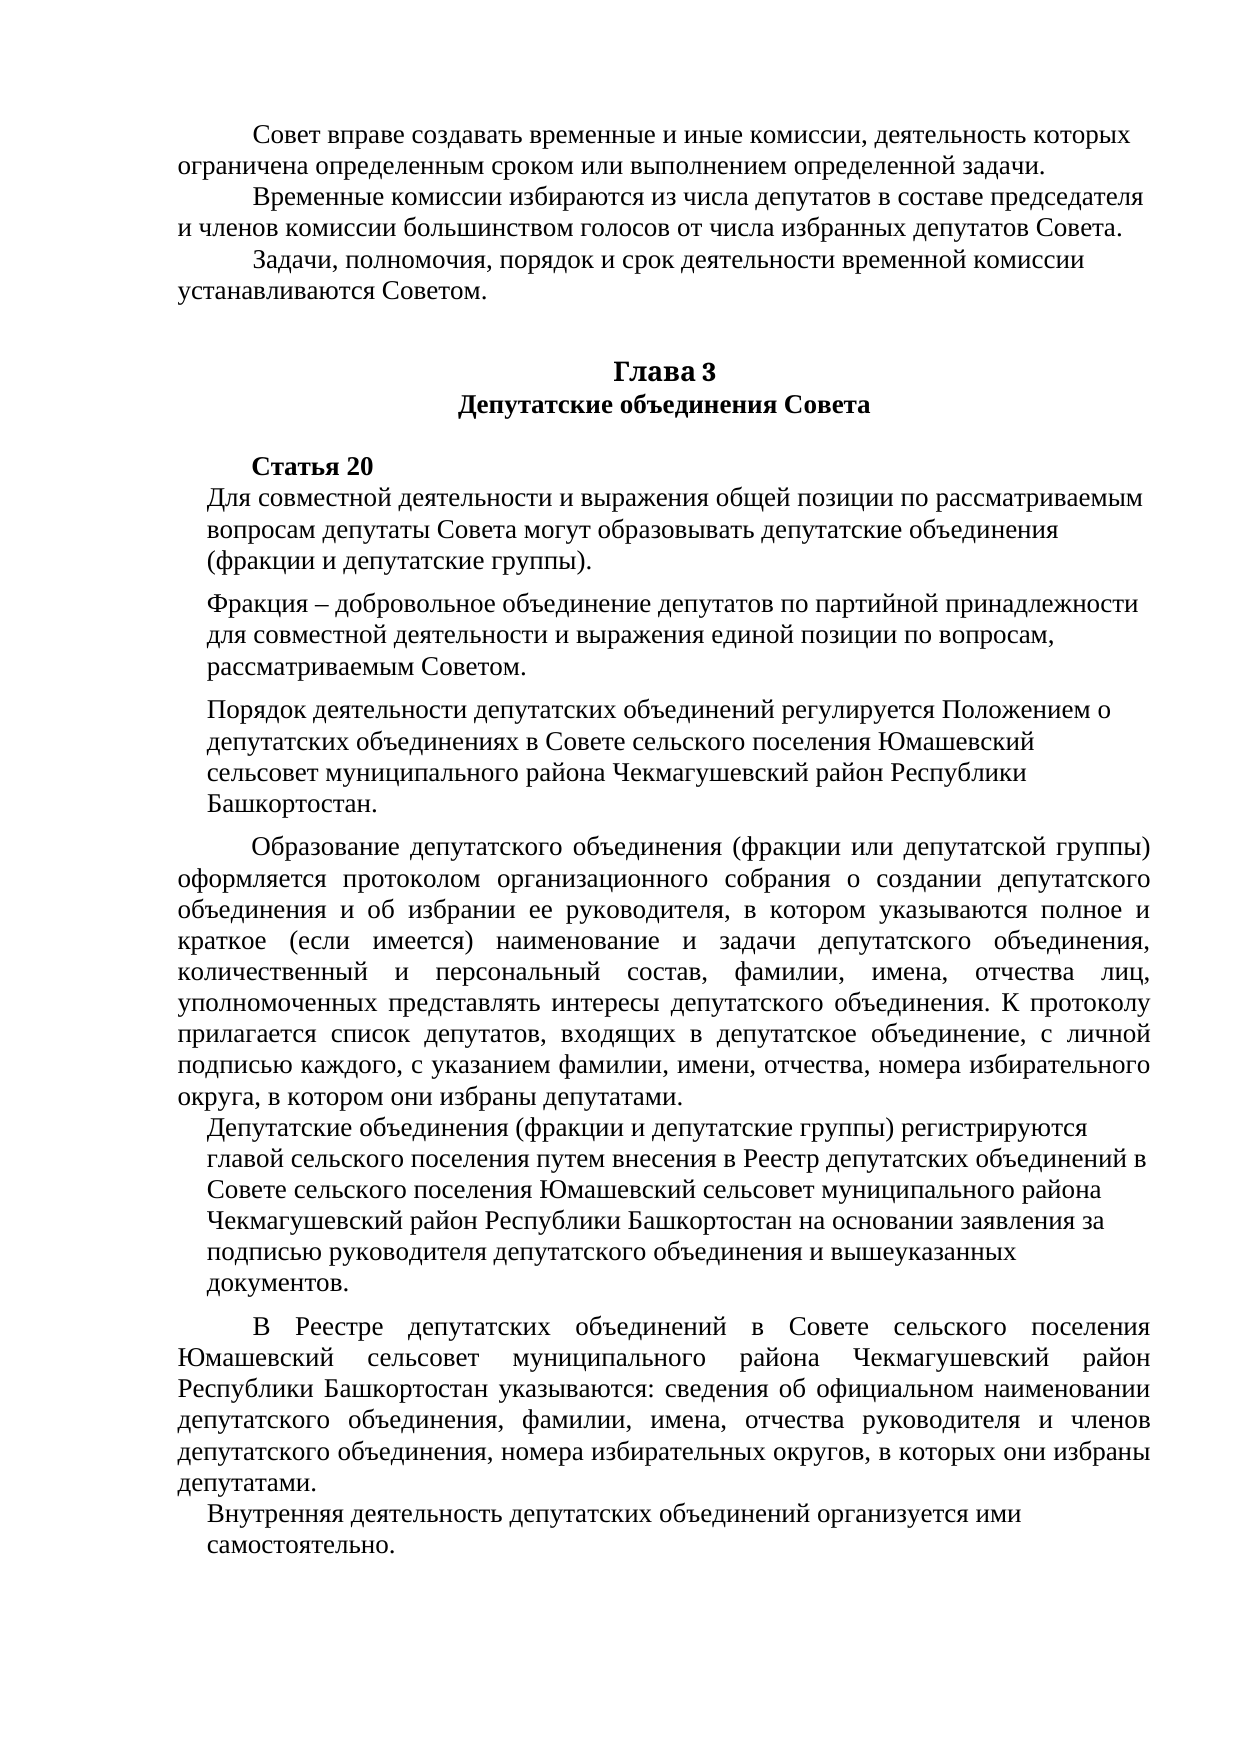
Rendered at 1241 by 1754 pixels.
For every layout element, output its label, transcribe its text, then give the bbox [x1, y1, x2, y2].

text Статья 20 [177, 450, 1152, 482]
text Временные комиссии избираются из числа депутатов в составе председателя и членов комиссии большинством голосов от числа избранных депутатов Совета. [177, 180, 1152, 243]
text Совет вправе создавать временные и иные комиссии, деятельность которых ограничена определенным сроком или выполнением определенной задачи. [177, 118, 1152, 180]
text Фракция – добровольное объединение депутатов по партийной принадлежности для совместной деятельности и выражения единой позиции по вопросам, рассматриваемым Советом. [207, 587, 1152, 681]
subtitle Глава 3 [177, 357, 1152, 388]
text Внутренняя деятельность депутатских объединений организуется ими самостоятельно. [207, 1497, 1152, 1559]
text Депутатские объединения (фракции и депутатские группы) регистрируются главой сельского поселения путем внесения в Реестр депутатских объединений в Совете сельского поселения Юмашевский сельсовет муниципального района Чекмагушевский район Республики Башкортостан на основании заявления за подписью руководителя депутатского объединения и вышеуказанных документов. [207, 1111, 1152, 1298]
text Депутатские объединения Совета [177, 388, 1152, 419]
text Порядок деятельности депутатских объединений регулируется Положением о депутатских объединениях в Совете сельского поселения Юмашевский сельсовет муниципального района Чекмагушевский район Республики Башкортостан. [207, 693, 1152, 818]
text Задачи, полномочия, порядок и срок деятельности временной комиссии устанавливаются Советом. [177, 243, 1152, 305]
text Для совместной деятельности и выражения общей позиции по рассматриваемым вопросам депутаты Совета могут образовывать депутатские объединения (фракции и депутатские группы). [207, 482, 1152, 575]
text Образование депутатского объединения (фракции или депутатской группы) оформляется протоколом организационного собрания о создании депутатского объединения и об избрании ее руководителя, в котором указываются полное и краткое (если имеется) наименование и задачи депутатского объединения, количественный и персональный состав, фамилии, имена, отчества лиц, уполномоченных представлять интересы депутатского объединения. К протоколу прилагается список депутатов, входящих в депутатское объединение, с личной подписью каждого, с указанием фамилии, имени, отчества, номера избирательного округа, в котором они избраны депутатами. [177, 831, 1152, 1111]
text В Реестре депутатских объединений в Совете сельского поселения Юмашевский сельсовет муниципального района Чекмагушевский район Республики Башкортостан указываются: сведения об официальном наименовании депутатского объединения, фамилии, имена, отчества руководителя и членов депутатского объединения, номера избирательных округов, в которых они избраны депутатами. [177, 1310, 1152, 1497]
